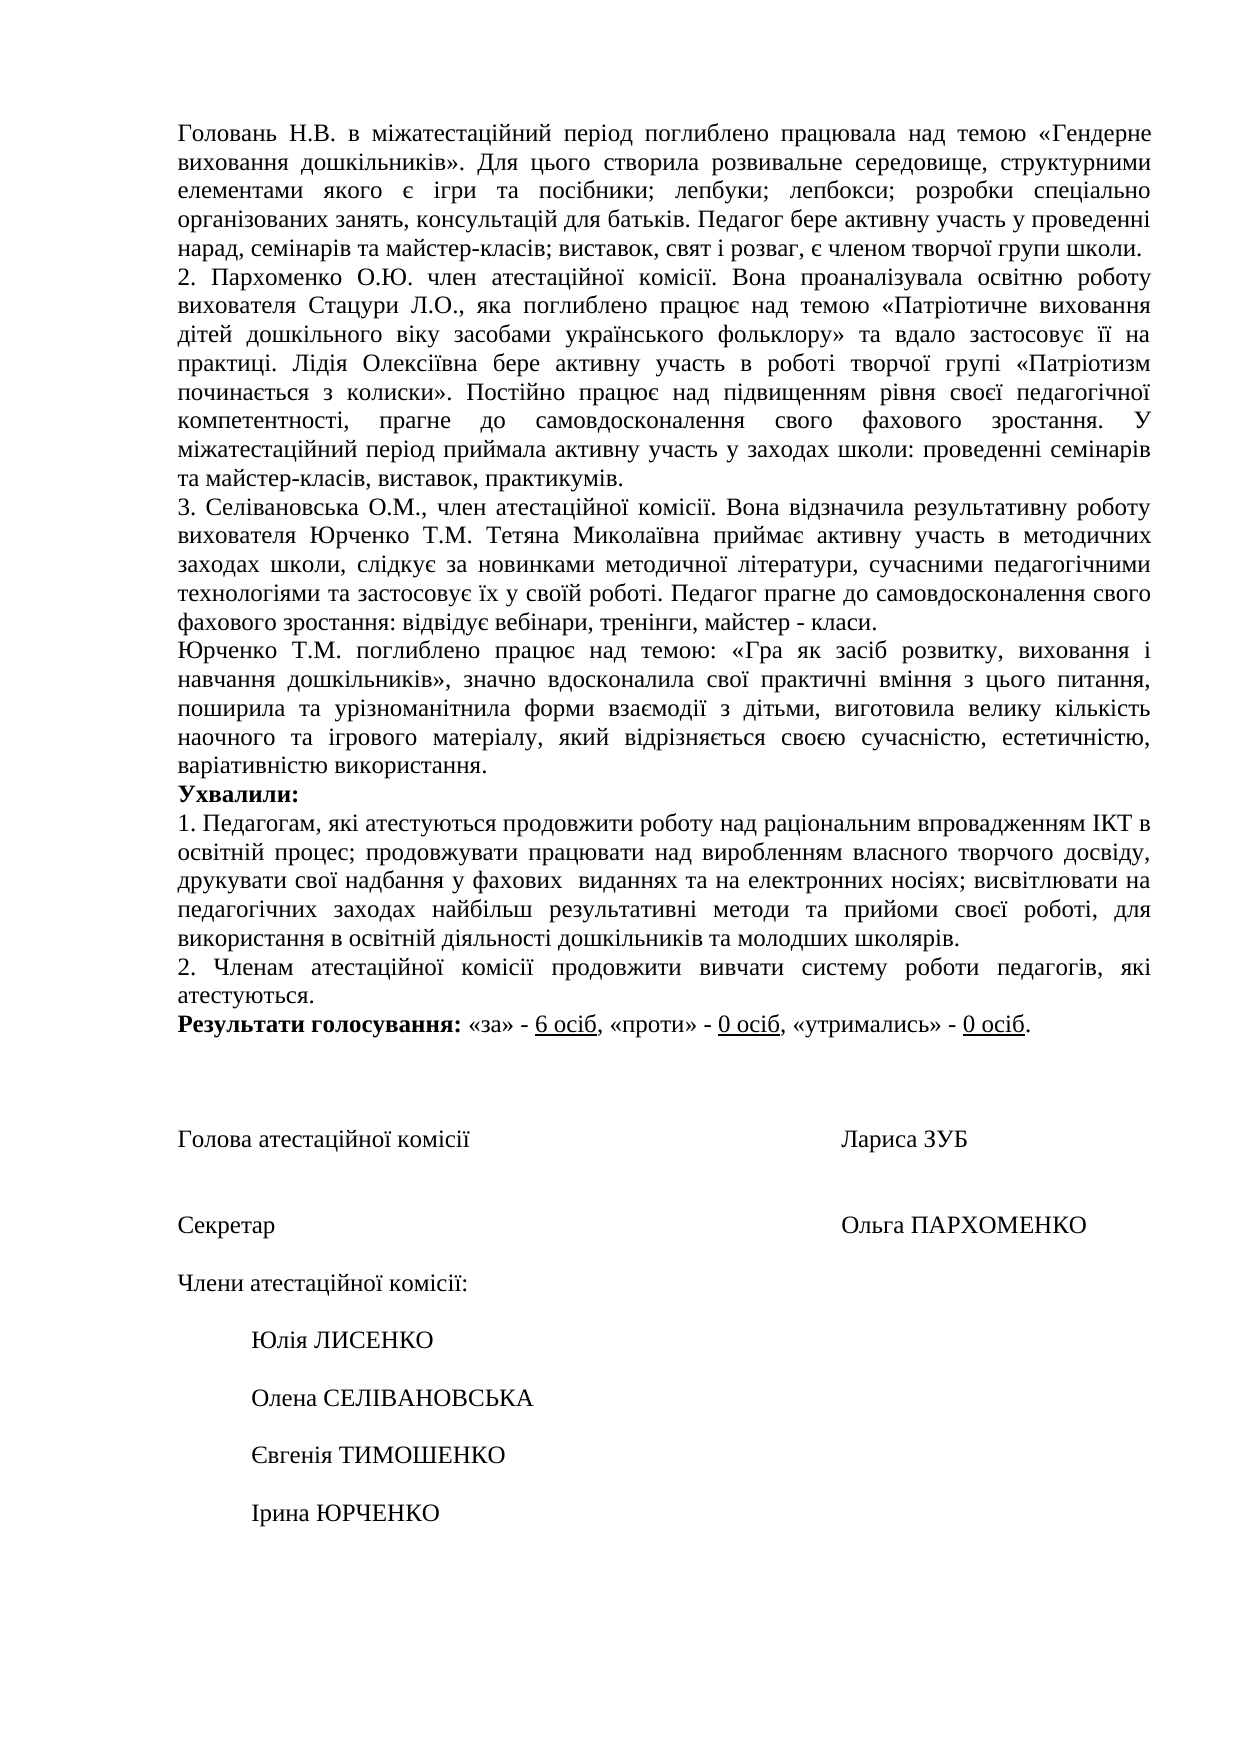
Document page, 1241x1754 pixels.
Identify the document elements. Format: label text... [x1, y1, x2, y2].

text 1. Педагогам, які атестуються продовжити роботу над раціональним впровадженням ІКТ в освітній процес; продовжувати працювати над виробленням власного творчого досвіду, друкувати свої надбання у фахових виданнях та на електронних носіях; висвітлювати на педагогічних заходах найбільш результативні методи та прийоми своєї роботі, для використання в освітній діяльності дошкільників та молодших школярів. [177, 808, 1152, 952]
text Ірина ЮРЧЕНКО [177, 1498, 1152, 1527]
text 2. Членам атестаційної комісії продовжити вивчати систему роботи педагогів, які атестуються. [177, 952, 1152, 1009]
text Юлія ЛИСЕНКО [177, 1326, 1152, 1354]
text Олена СЕЛІВАНОВСЬКА [177, 1383, 1152, 1412]
text Результати голосування: «за» - 6 осіб, «проти» - 0 осіб, «утримались» - 0 осіб. [177, 1009, 1152, 1038]
text 2. Пархоменко О.Ю. член атестаційної комісії. Вона проаналізувала освітню роботу вихователя Стацури Л.О., яка поглиблено працює над темою «Патріотичне виховання дітей дошкільного віку засобами українського фольклору» та вдало застосовує її на практиці. Лідія Олексіївна бере активну участь в роботі творчої групі «Патріотизм починається з колиски». Постійно працює над підвищенням рівня своєї педагогічної компетентності, прагне до самовдосконалення свого фахового зростання. У міжатестаційний період приймала активну участь у заходах школи: проведенні семінарів та майстер-класів, виставок, практикумів. [177, 262, 1152, 492]
text Ухвалили: [177, 779, 1152, 808]
text Члени атестаційної комісії: [177, 1268, 1152, 1297]
text 3. Селівановська О.М., член атестаційної комісії. Вона відзначила результативну роботу вихователя Юрченко Т.М. Тетяна Миколаївна приймає активну участь в методичних заходах школи, слідкує за новинками методичної літератури, сучасними педагогічними технологіями та застосовує їх у своїй роботі. Педагог прагне до самовдосконалення свого фахового зростання: відвідує вебінари, тренінги, майстер - класи. [177, 492, 1152, 636]
text Головань Н.В. в міжатестаційний період поглиблено працювала над темою «Гендерне виховання дошкільників». Для цього створила розвивальне середовище, структурними елементами якого є ігри та посібники; лепбуки; лепбокси; розробки спеціально організованих занять, консультацій для батьків. Педагог бере активну участь у проведенні нарад, семінарів та майстер-класів; виставок, свят і розваг, є членом творчої групи школи. [177, 118, 1152, 262]
text Євгенія ТИМОШЕНКО [177, 1441, 1152, 1469]
text Юрченко Т.М. поглиблено працює над темою: «Гра як засіб розвитку, виховання і навчання дошкільників», значно вдосконалила свої практичні вміння з цього питання, поширила та урізноманітнила форми взаємодії з дітьми, виготовила велику кількість наочного та ігрового матеріалу, який відрізняється своєю сучасністю, естетичністю, варіативністю використання. [177, 636, 1152, 779]
text Секретар Ольга ПАРХОМЕНКО [177, 1211, 1152, 1239]
text Голова атестаційної комісії Лариса ЗУБ [177, 1124, 1152, 1153]
